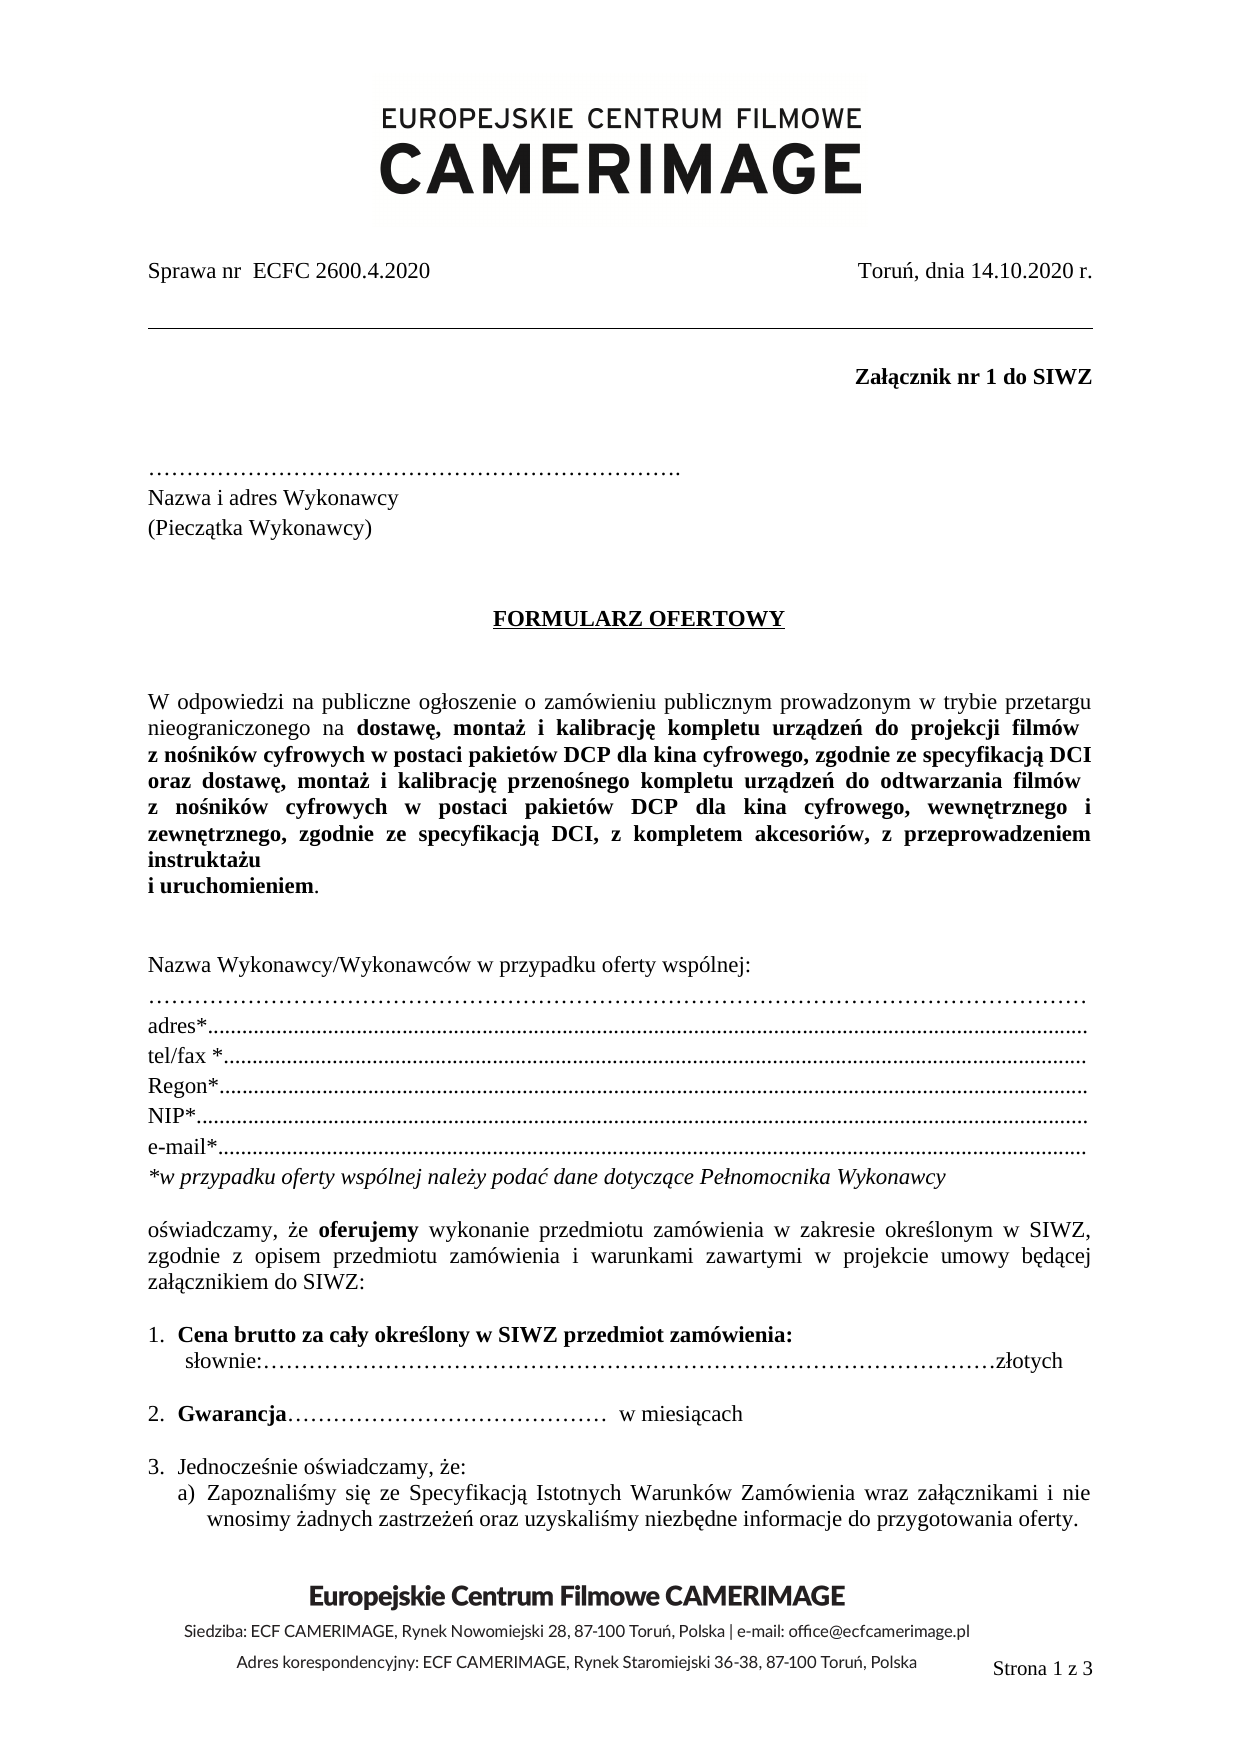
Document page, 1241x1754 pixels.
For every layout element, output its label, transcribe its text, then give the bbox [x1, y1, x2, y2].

list Gwarancja…………………………………… w miesiącach [148, 1400, 1093, 1426]
text (Pieczątka Wykonawcy) [148, 514, 1093, 541]
list Cena brutto za cały określony w SIWZ przedmiot zamówienia: [148, 1321, 1093, 1347]
text …………………………………………………………………………………………………………… [148, 982, 1093, 1008]
text ……………………………………………………………. [148, 454, 1093, 480]
text Nazwa Wykonawcy/Wykonawców w przypadku oferty wspólnej: [148, 951, 1093, 978]
text *w przypadku oferty wspólnej należy podać dane dotyczące Pełnomocnika Wykonawcy [148, 1163, 1093, 1189]
text adres*.......................................................................................................................................................... [148, 1012, 1093, 1038]
text Sprawa nr ECFC 2600.4.2020 Toruń, dnia 14.10.2020 r. [148, 257, 1093, 283]
picture [170, 1569, 993, 1676]
text NIP*............................................................................................................................................................ [148, 1102, 1093, 1129]
text tel/fax *....................................................................................................................................................... [148, 1042, 1093, 1068]
list Jednocześnie oświadczamy, że: [148, 1453, 1093, 1479]
text e-mail*........................................................................................................................................................ [148, 1133, 1093, 1159]
text Regon*........................................................................................................................................................ [148, 1072, 1093, 1099]
picture [372, 73, 868, 227]
text oświadczamy, że oferujemy wykonanie przedmiotu zamówienia w zakresie określonym w SIWZ, zgodnie z opisem przedmiotu zamówienia i warunkami zawartymi w projekcie umowy będącej załącznikiem do SIWZ: [148, 1216, 1093, 1295]
subtitle FORMULARZ OFERTOWY [185, 605, 1093, 631]
text W odpowiedzi na publiczne ogłoszenie o zamówieniu publicznym prowadzonym w trybie przetargu nieograniczonego na dostawę, montaż i kalibrację kompletu urządzeń do projekcji filmów z nośników cyfrowych w postaci pakietów DCP dla kina cyfrowego, zgodnie ze specyfikacją DCI oraz dostawę, montaż i kalibrację przenośnego kompletu urządzeń do odtwarzania filmów z nośników cyfrowych w postaci pakietów DCP dla kina cyfrowego, wewnętrznego i zewnętrznego, zgodnie ze specyfikacją DCI, z kompletem akcesoriów, z przeprowadzeniem instruktażu i uruchomieniem. [148, 688, 1093, 899]
text Nazwa i adres Wykonawcy [148, 484, 1093, 511]
text słownie:……………………………………………………………………………………złotych [185, 1347, 1093, 1374]
text Załącznik nr 1 do SIWZ [148, 363, 1093, 390]
list Zapoznaliśmy się ze Specyfikacją Istotnych Warunków Zamówienia wraz załącznikami i nie wnosimy żadnych zastrzeżeń oraz uzyskaliśmy niezbędne informacje do przygotowania oferty. [177, 1479, 1093, 1532]
